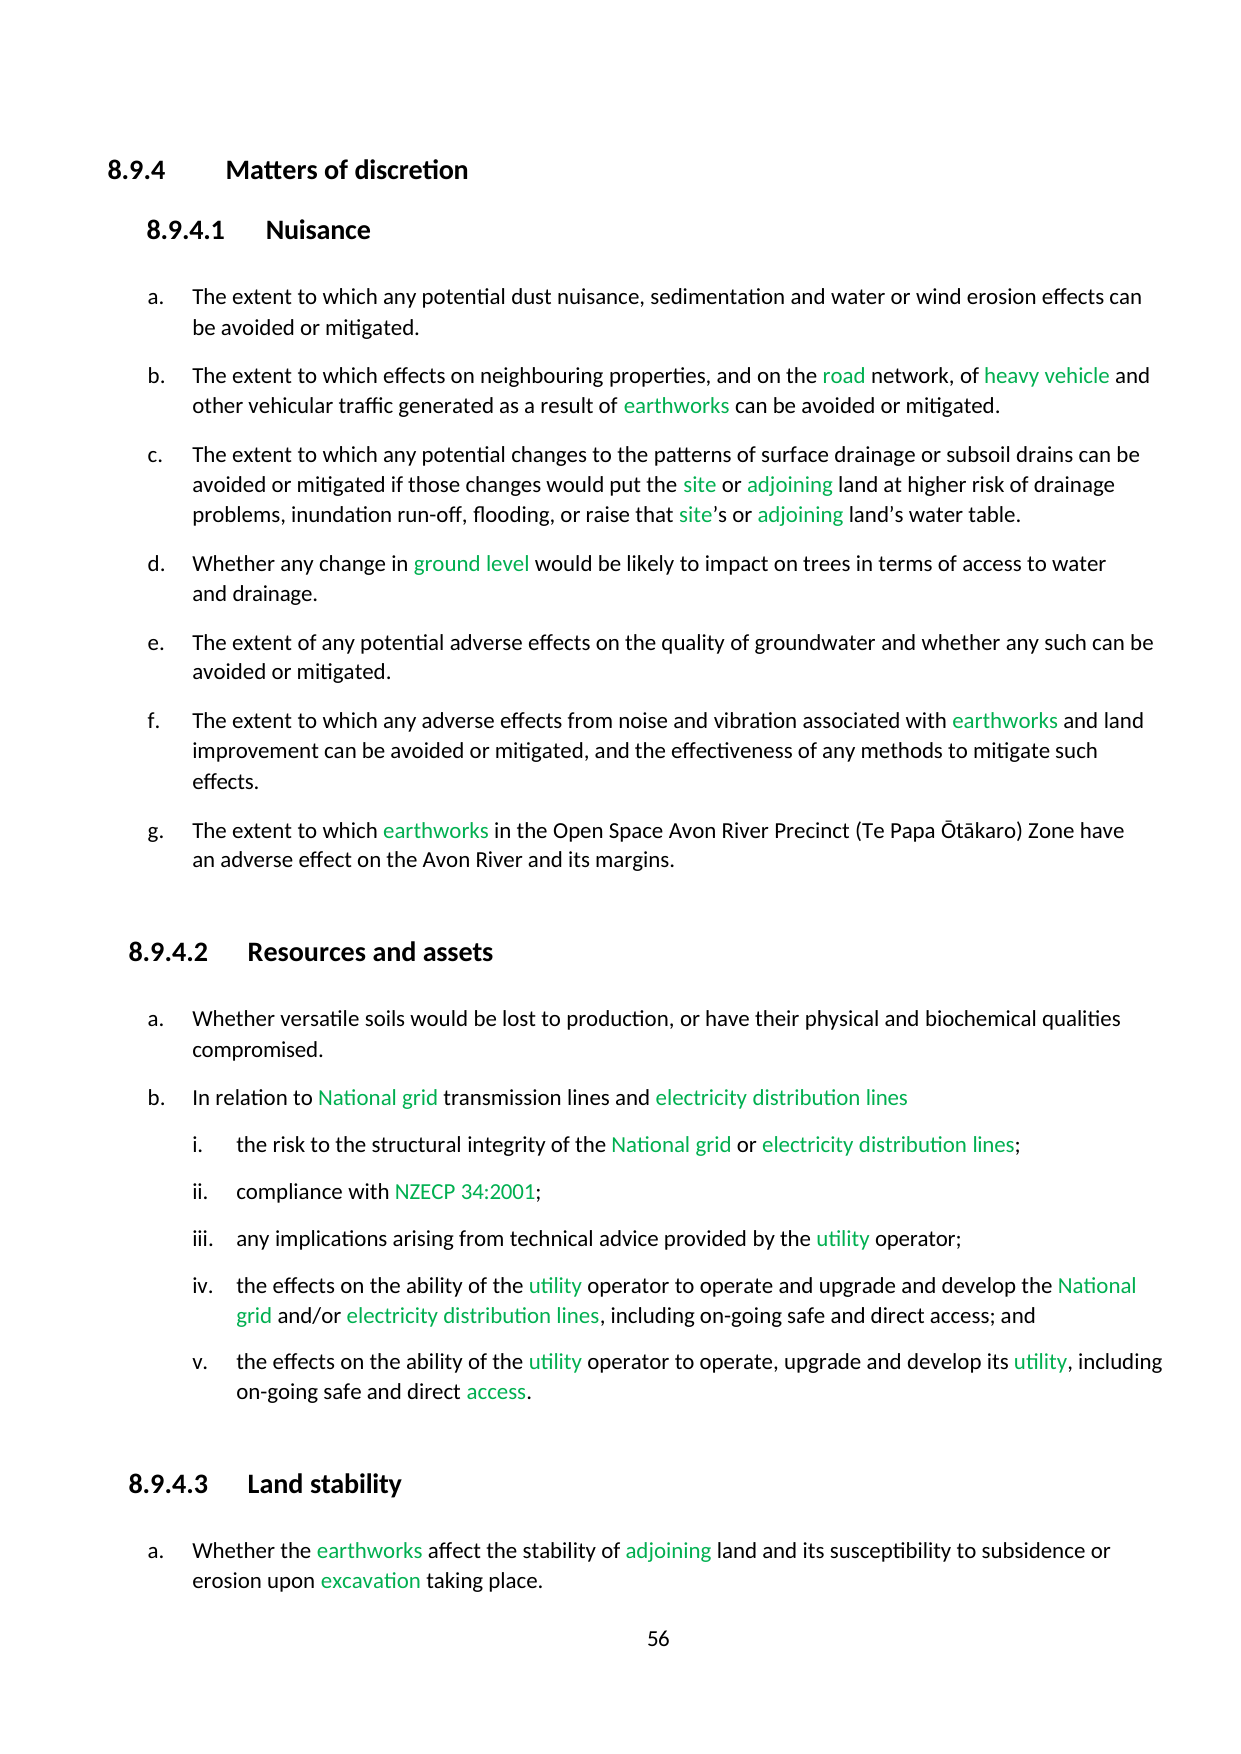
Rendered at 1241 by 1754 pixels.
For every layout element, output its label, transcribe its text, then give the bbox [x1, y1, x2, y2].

subtitle Land stability [128, 1466, 1182, 1500]
list Whether versatile soils would be lost to production, or have their physical and biochemical qualities compromised. [147, 1004, 1121, 1063]
list The extent to which effects on neighbouring properties, and on the road network, of heavy vehicle and other vehicular traffic generated as a result of earthworks can be avoided or mitigated. [147, 361, 1151, 419]
list In relation to National grid transmission lines and electricity distribution lines [147, 1083, 1182, 1111]
list Nuisance [146, 212, 1182, 246]
list any implications arising from technical advice provided by the utility operator; [192, 1224, 1182, 1252]
list The extent to which any potential dust nuisance, sedimentation and water or wind erosion effects can be avoided or mitigated. [147, 282, 1142, 341]
list compliance with NZECP 34:2001; [192, 1177, 1182, 1205]
list the risk to the structural integrity of the National grid or electricity distribution lines; [192, 1130, 1182, 1158]
subtitle Matters of discretion [107, 152, 1182, 187]
list The extent to which earthworks in the Open Space Avon River Precinct (Te Papa Ōtākaro) Zone have an adverse effect on the Avon River and its margins. [147, 816, 1152, 873]
list The extent to which any adverse effects from noise and vibration associated with earthworks and land improvement can be avoided or mitigated, and the effectiveness of any methods to mitigate such effects. [147, 706, 1144, 795]
list Whether any change in ground level would be likely to impact on trees in terms of access to water and drainage. [147, 549, 1146, 607]
list Whether the earthworks affect the stability of adjoining land and its susceptibility to subsidence or erosion upon excavation taking place. [147, 1536, 1112, 1594]
list the effects on the ability of the utility operator to operate, upgrade and develop its utility, including on-going safe and direct access. [192, 1347, 1164, 1405]
subtitle Resources and assets [128, 934, 1182, 968]
list The extent of any potential adverse effects on the quality of groundwater and whether any such can be avoided or mitigated. [147, 628, 1154, 686]
list the effects on the ability of the utility operator to operate and upgrade and develop the National grid and/or electricity distribution lines, including on-going safe and direct access; and [192, 1271, 1138, 1329]
list The extent to which any potential changes to the patterns of surface drainage or subsoil drains can be avoided or mitigated if those changes would put the site or adjoining land at higher risk of drainage problems, inundation run-off, flooding, or raise that site’s or adjoining land’s water table. [147, 440, 1140, 528]
